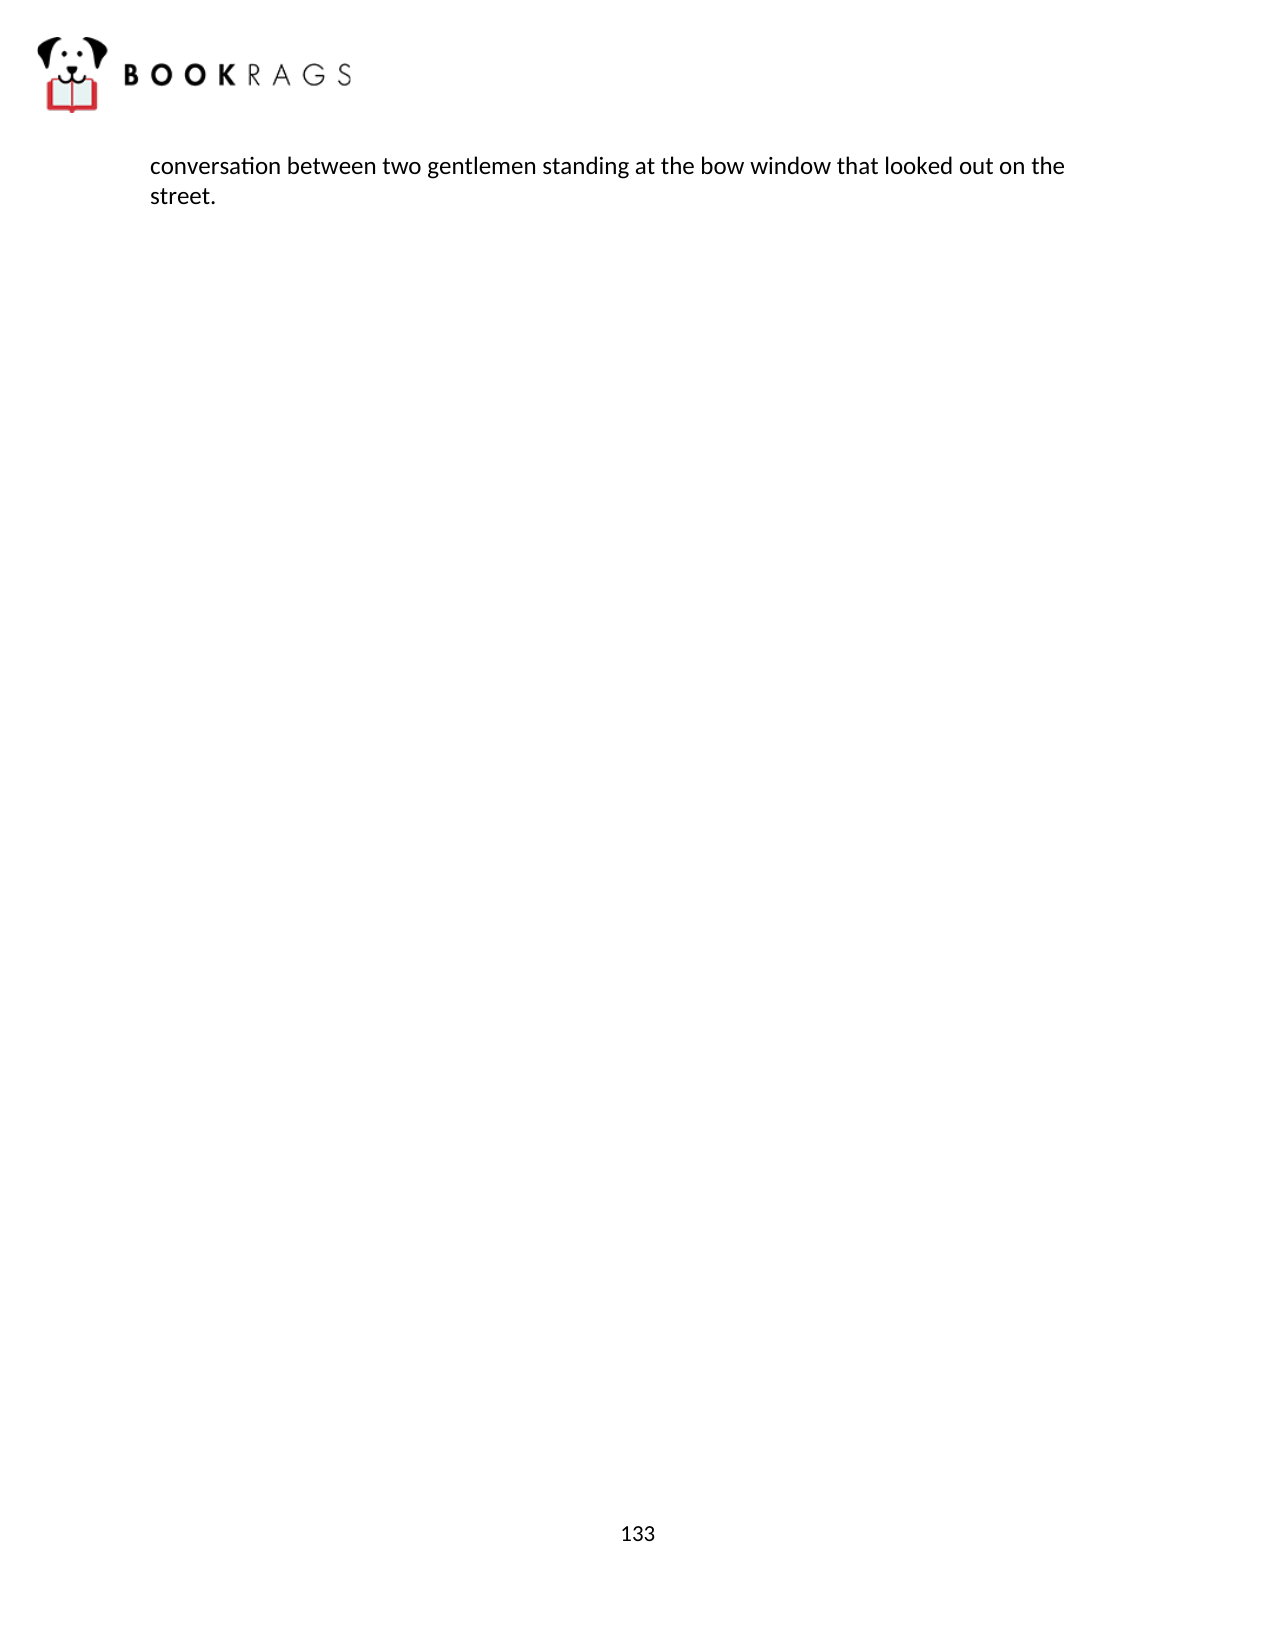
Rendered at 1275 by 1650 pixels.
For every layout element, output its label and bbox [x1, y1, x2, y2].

text [150, 150, 1125, 211]
picture [37, 37, 351, 113]
